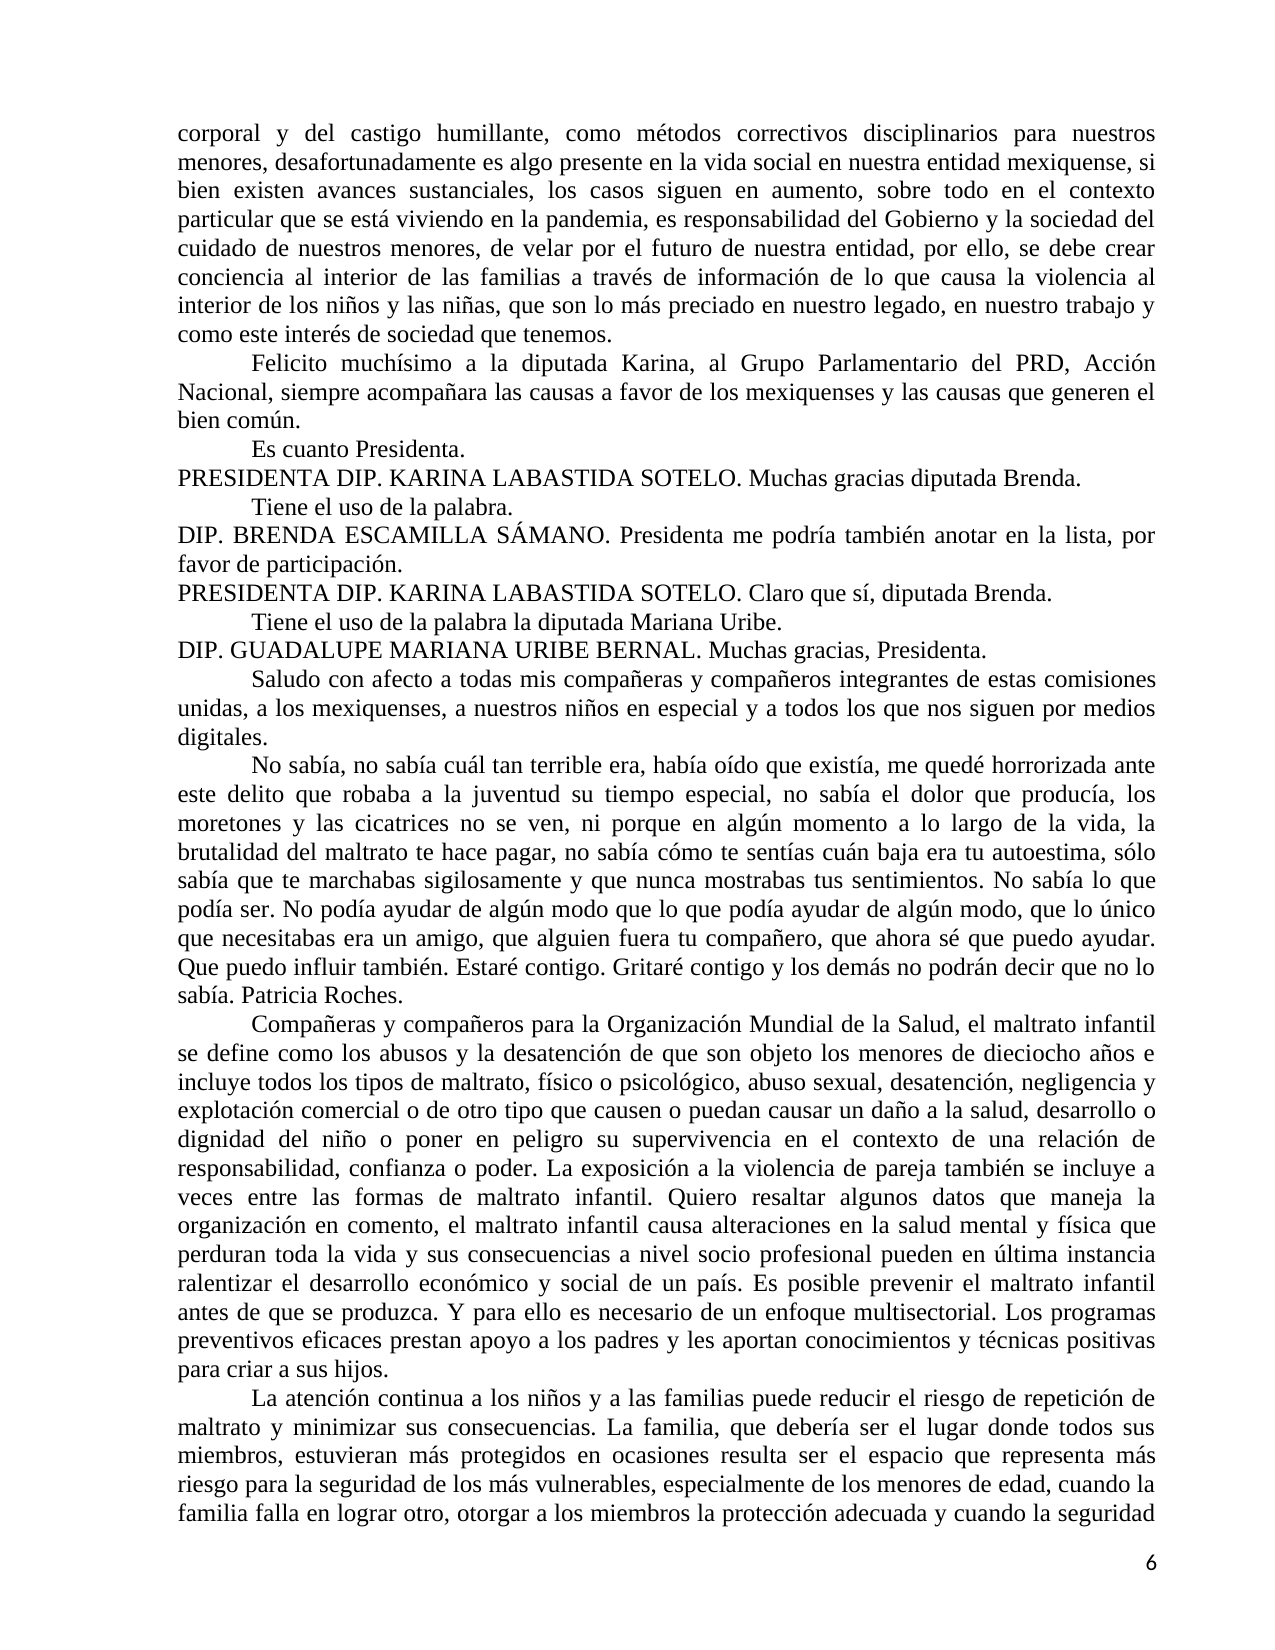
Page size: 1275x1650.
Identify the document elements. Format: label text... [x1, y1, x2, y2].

text Saludo con afecto a todas mis compañeras y compañeros integrantes de estas comisiones unidas, a los mexiquenses, a nuestros niños en especial y a todos los que nos siguen por medios digitales. [177, 664, 1157, 751]
text DIP. GUADALUPE MARIANA URIBE BERNAL. Muchas gracias, Presidenta. [177, 636, 1157, 664]
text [177, 118, 1157, 348]
text Es cuanto Presidenta. [177, 434, 1157, 463]
text Tiene el uso de la palabra la diputada Mariana Uribe. [177, 607, 1157, 636]
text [177, 1383, 1157, 1527]
text Compañeras y compañeros para la Organización Mundial de la Salud, el maltrato infantil se define como los abusos y la desatención de que son objeto los menores de dieciocho años e incluye todos los tipos de maltrato, físico o psicológico, abuso sexual, desatención, negligencia y explotación comercial o de otro tipo que causen o puedan causar un daño a la salud, desarrollo o dignidad del niño o poner en peligro su supervivencia en el contexto de una relación de responsabilidad, confianza o poder. La exposición a la violencia de pareja también se incluye a veces entre las formas de maltrato infantil. Quiero resaltar algunos datos que maneja la organización en comento, el maltrato infantil causa alteraciones en la salud mental y física que perduran toda la vida y sus consecuencias a nivel socio profesional pueden en última instancia ralentizar el desarrollo económico y social de un país. Es posible prevenir el maltrato infantil antes de que se produzca. Y para ello es necesario de un enfoque multisectorial. Los programas preventivos eficaces prestan apoyo a los padres y les aportan conocimientos y técnicas positivas para criar a sus hijos. [177, 1009, 1157, 1383]
text PRESIDENTA DIP. KARINA LABASTIDA SOTELO. Muchas gracias diputada Brenda. [177, 463, 1157, 492]
text No sabía, no sabía cuál tan terrible era, había oído que existía, me quedé horrorizada ante este delito que robaba a la juventud su tiempo especial, no sabía el dolor que producía, los moretones y las cicatrices no se ven, ni porque en algún momento a lo largo de la vida, la brutalidad del maltrato te hace pagar, no sabía cómo te sentías cuán baja era tu autoestima, sólo sabía que te marchabas sigilosamente y que nunca mostrabas tus sentimientos. No sabía lo que podía ser. No podía ayudar de algún modo que lo que podía ayudar de algún modo, que lo único que necesitabas era un amigo, que alguien fuera tu compañero, que ahora sé que puedo ayudar. Que puedo influir también. Estaré contigo. Gritaré contigo y los demás no podrán decir que no lo sabía. Patricia Roches. [177, 751, 1157, 1009]
text Felicito muchísimo a la diputada Karina, al Grupo Parlamentario del PRD, Acción Nacional, siempre acompañara las causas a favor de los mexiquenses y las causas que generen el bien común. [177, 348, 1157, 434]
text PRESIDENTA DIP. KARINA LABASTIDA SOTELO. Claro que sí, diputada Brenda. [177, 578, 1157, 607]
text Tiene el uso de la palabra. [177, 492, 1157, 521]
text DIP. BRENDA ESCAMILLA SÁMANO. Presidenta me podría también anotar en la lista, por favor de participación. [177, 521, 1157, 578]
